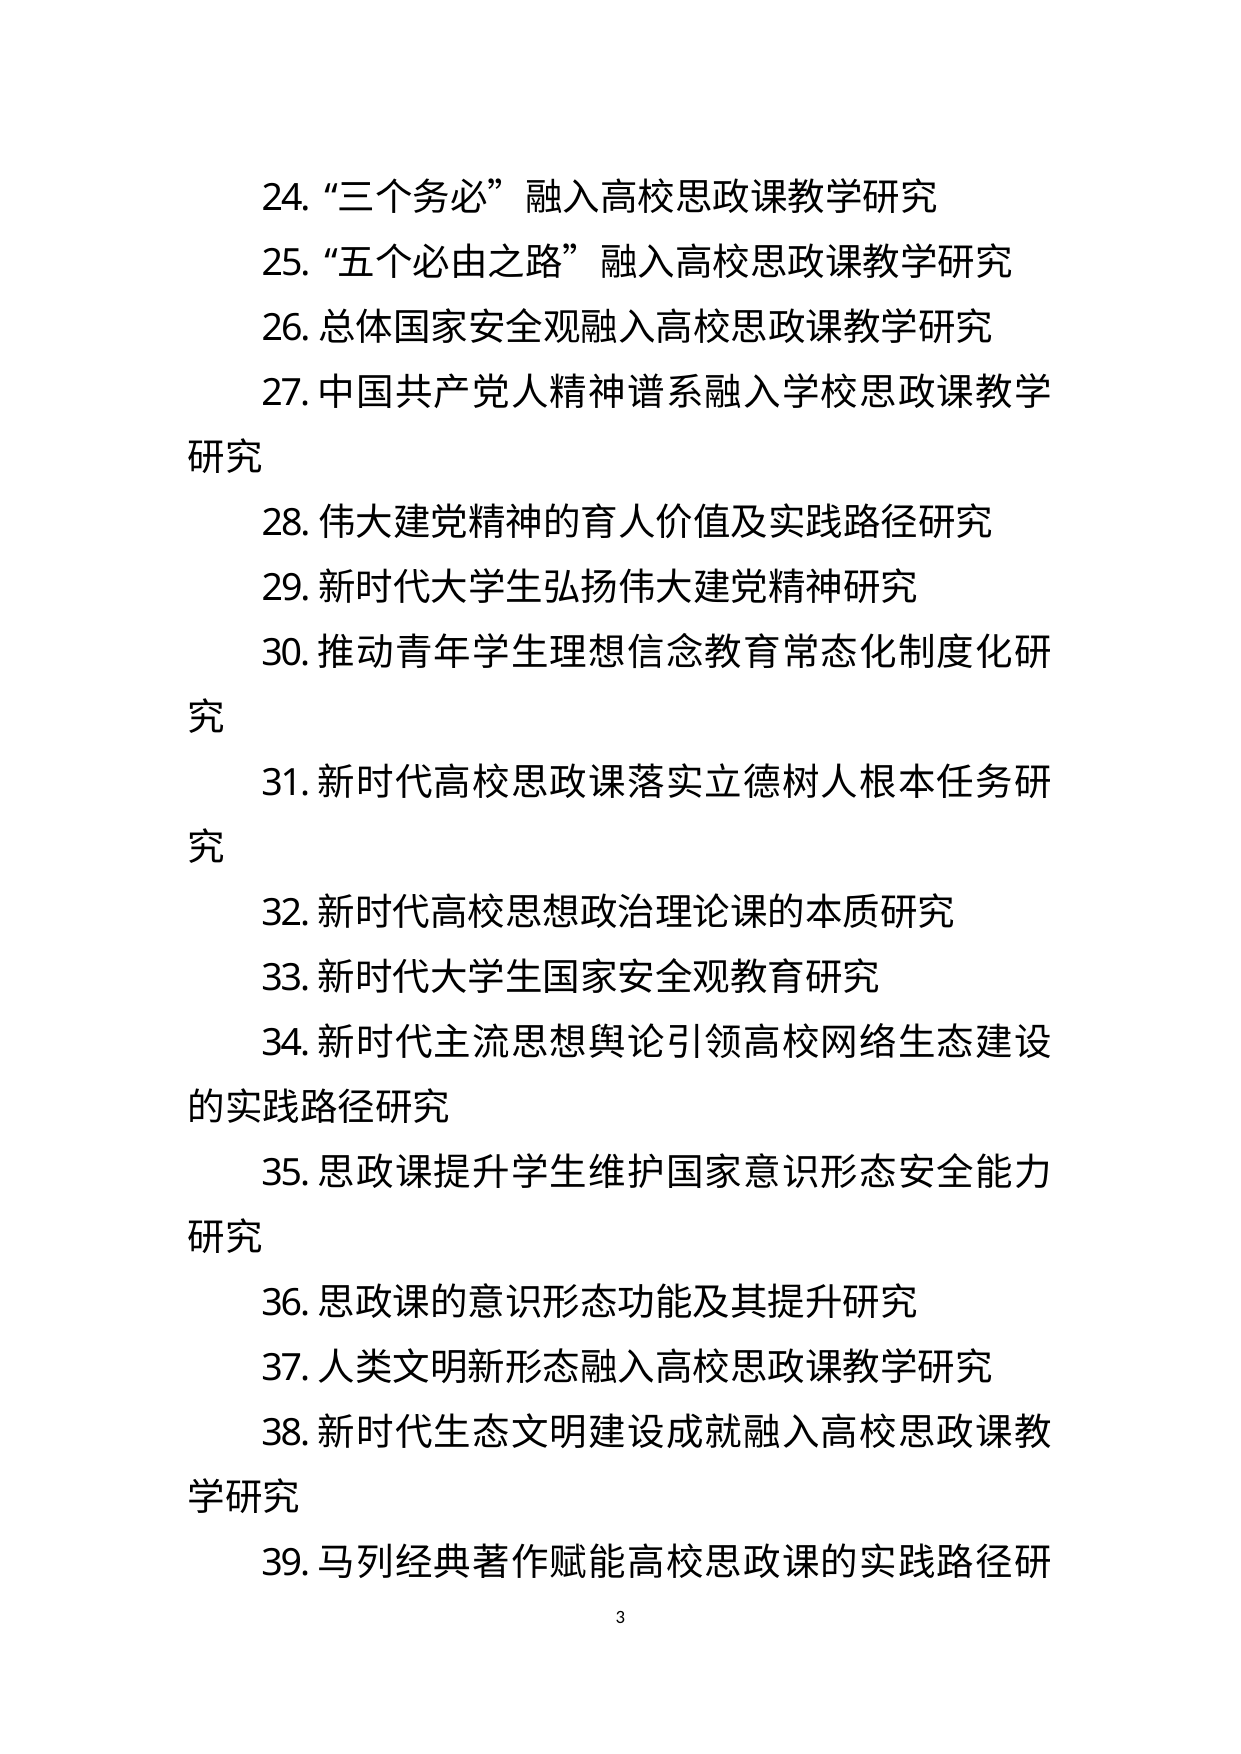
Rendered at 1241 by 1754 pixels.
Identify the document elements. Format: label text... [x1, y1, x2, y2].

list 新时代大学生弘扬伟大建党精神研究 [261, 552, 1053, 617]
list 新时代生态文明建设成就融入高校思政课教学研究 [187, 1397, 1053, 1527]
list 思政课提升学生维护国家意识形态安全能力研究 [187, 1137, 1053, 1267]
list 新时代主流思想舆论引领高校网络生态建设的实践路径研究 [187, 1007, 1053, 1137]
list 推动青年学生理想信念教育常态化制度化研究 [187, 617, 1053, 747]
list 中国共产党人精神谱系融入学校思政课教学研究 [187, 357, 1053, 487]
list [187, 1527, 1053, 1592]
list “五个必由之路”融入高校思政课教学研究 [261, 227, 1053, 292]
list “三个务必”融入高校思政课教学研究 [261, 162, 1053, 227]
list 伟大建党精神的育人价值及实践路径研究 [261, 487, 1053, 552]
list 新时代大学生国家安全观教育研究 [187, 942, 1053, 1007]
list 新时代高校思想政治理论课的本质研究 [187, 877, 1053, 942]
list 人类文明新形态融入高校思政课教学研究 [187, 1332, 1053, 1397]
list 思政课的意识形态功能及其提升研究 [187, 1267, 1053, 1332]
list 新时代高校思政课落实立德树人根本任务研究 [187, 747, 1053, 877]
list 总体国家安全观融入高校思政课教学研究 [261, 292, 1053, 357]
